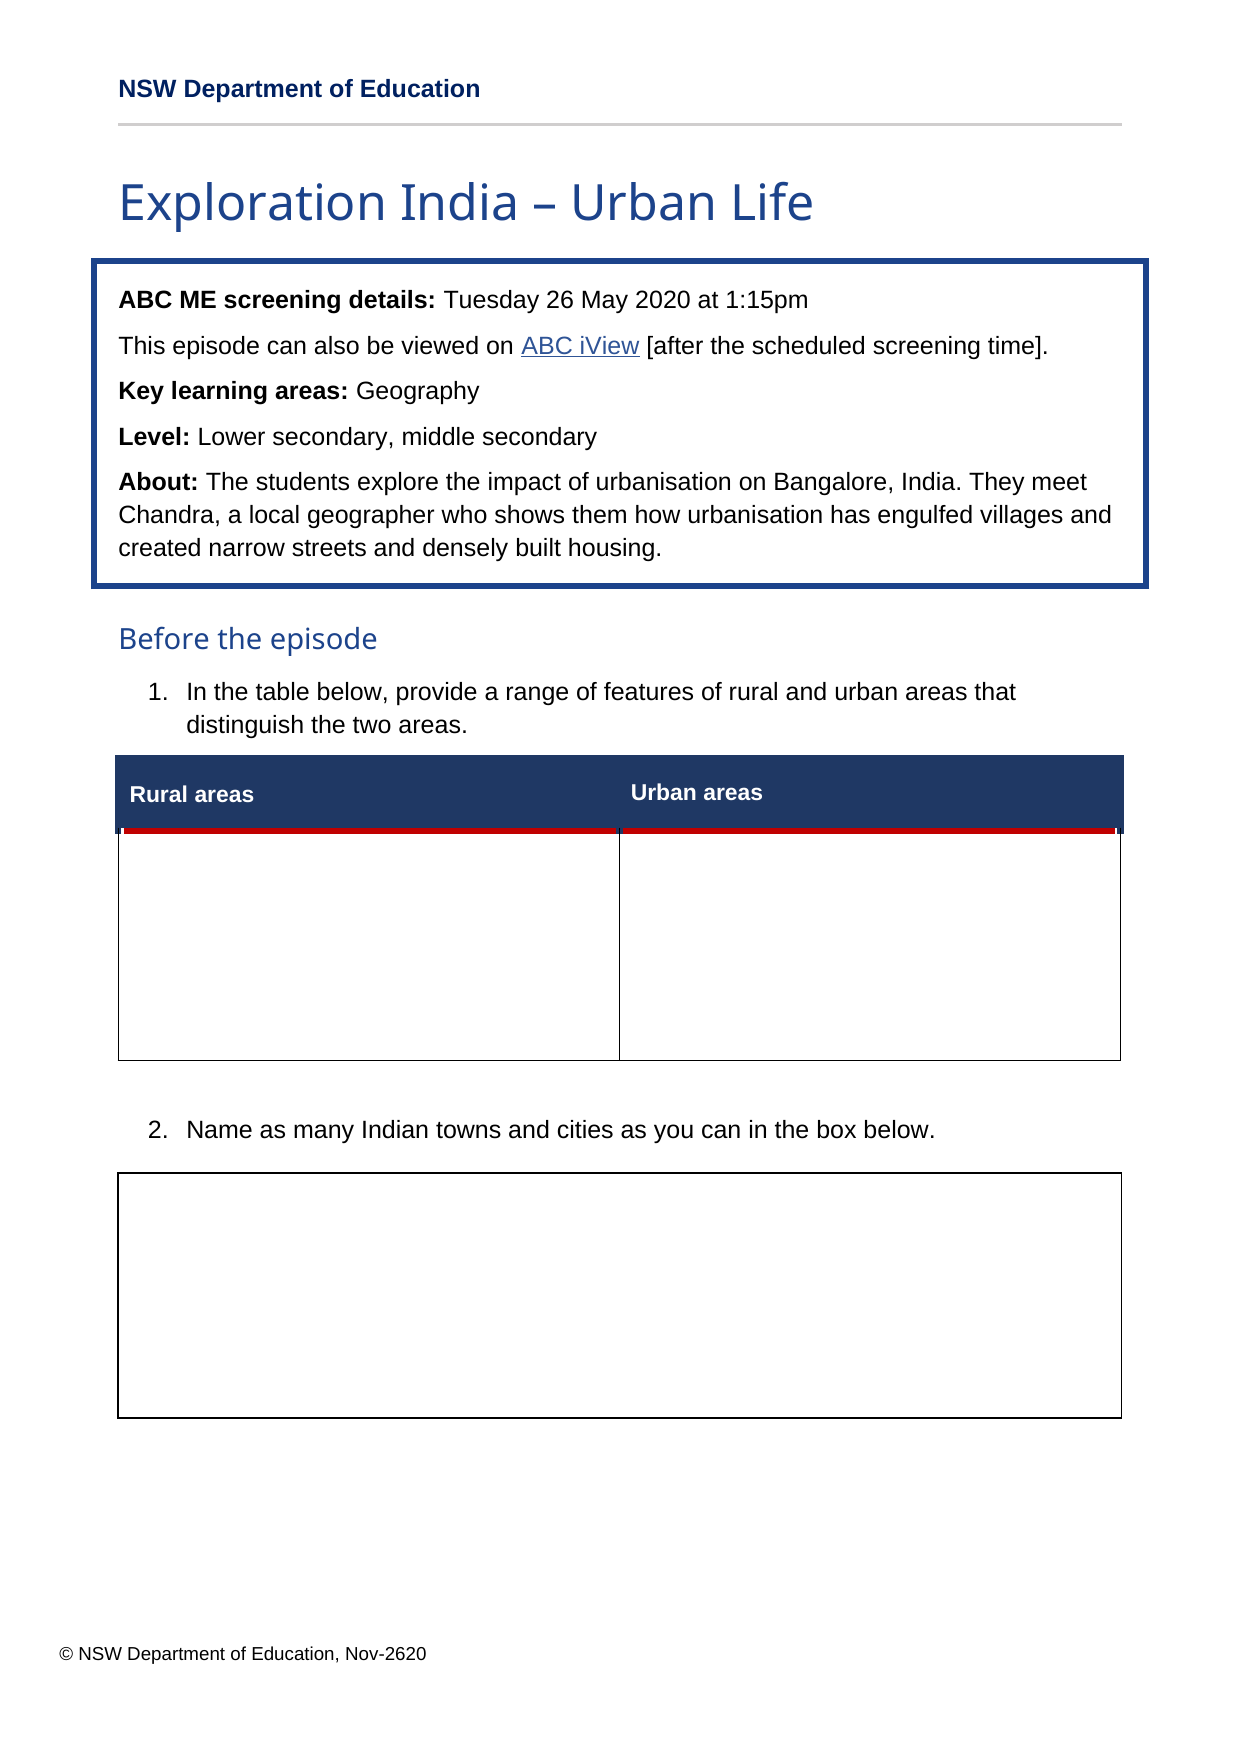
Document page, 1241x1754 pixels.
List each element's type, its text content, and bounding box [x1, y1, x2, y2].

text Level: Lower secondary, middle secondary [97, 395, 1143, 440]
list Name as many Indian towns and cities as you can in the box below. [148, 1115, 1122, 1144]
list In the table below, provide a range of features of rural and urban areas that distinguish the two areas. [148, 677, 1122, 738]
table_cell [620, 828, 1120, 1060]
subtitle Before the episode [118, 618, 1122, 658]
table_header Rural areas [121, 761, 616, 828]
subtitle Exploration India – Urban Life [118, 167, 1122, 235]
text Key learning areas: Geography [97, 349, 1143, 395]
text This episode can also be viewed on ABC iView [after the scheduled screening time]. [97, 304, 1143, 349]
text ABC ME screening details: Tuesday 26 May 2020 at 1:15pm [97, 264, 1143, 304]
table_header Urban areas [623, 761, 1117, 828]
table_cell [119, 828, 619, 1060]
text About: The students explore the impact of urbanisation on Bangalore, India. They meet Chandra, a local geographer who shows them how urbanisation has engulfed villages and created narrow streets and densely built housing. [97, 440, 1143, 583]
